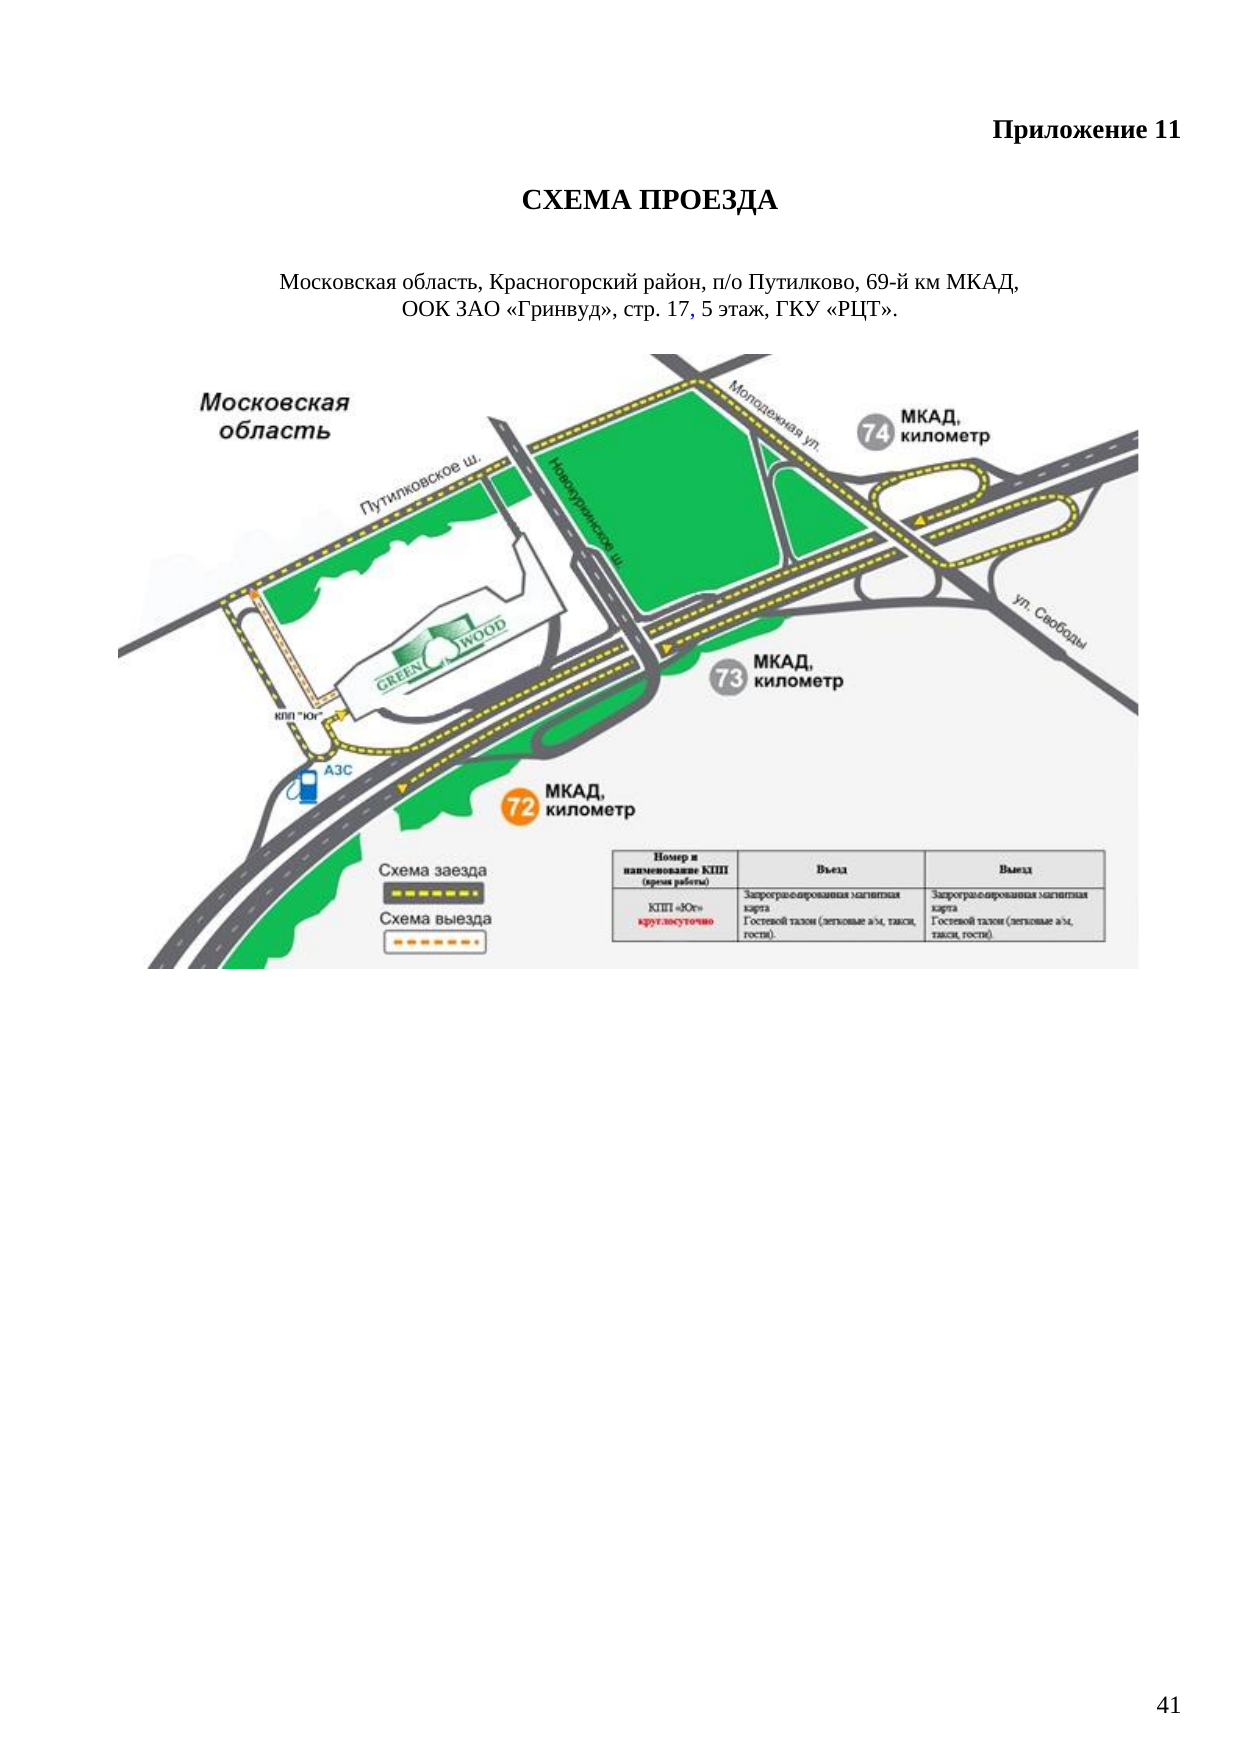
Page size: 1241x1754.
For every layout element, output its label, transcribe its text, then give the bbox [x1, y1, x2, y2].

text СХЕМА ПРОЕЗДА [118, 182, 1181, 216]
text Московская область, Красногорский район, п/о Путилково, 69-й км МКАД, [118, 268, 1181, 295]
subtitle Приложение 11 [58, 113, 1181, 144]
text ООК ЗАО «Гринвуд», стр. 17, 5 этаж, ГКУ «РЦТ». [118, 295, 1181, 321]
picture [118, 354, 1139, 969]
